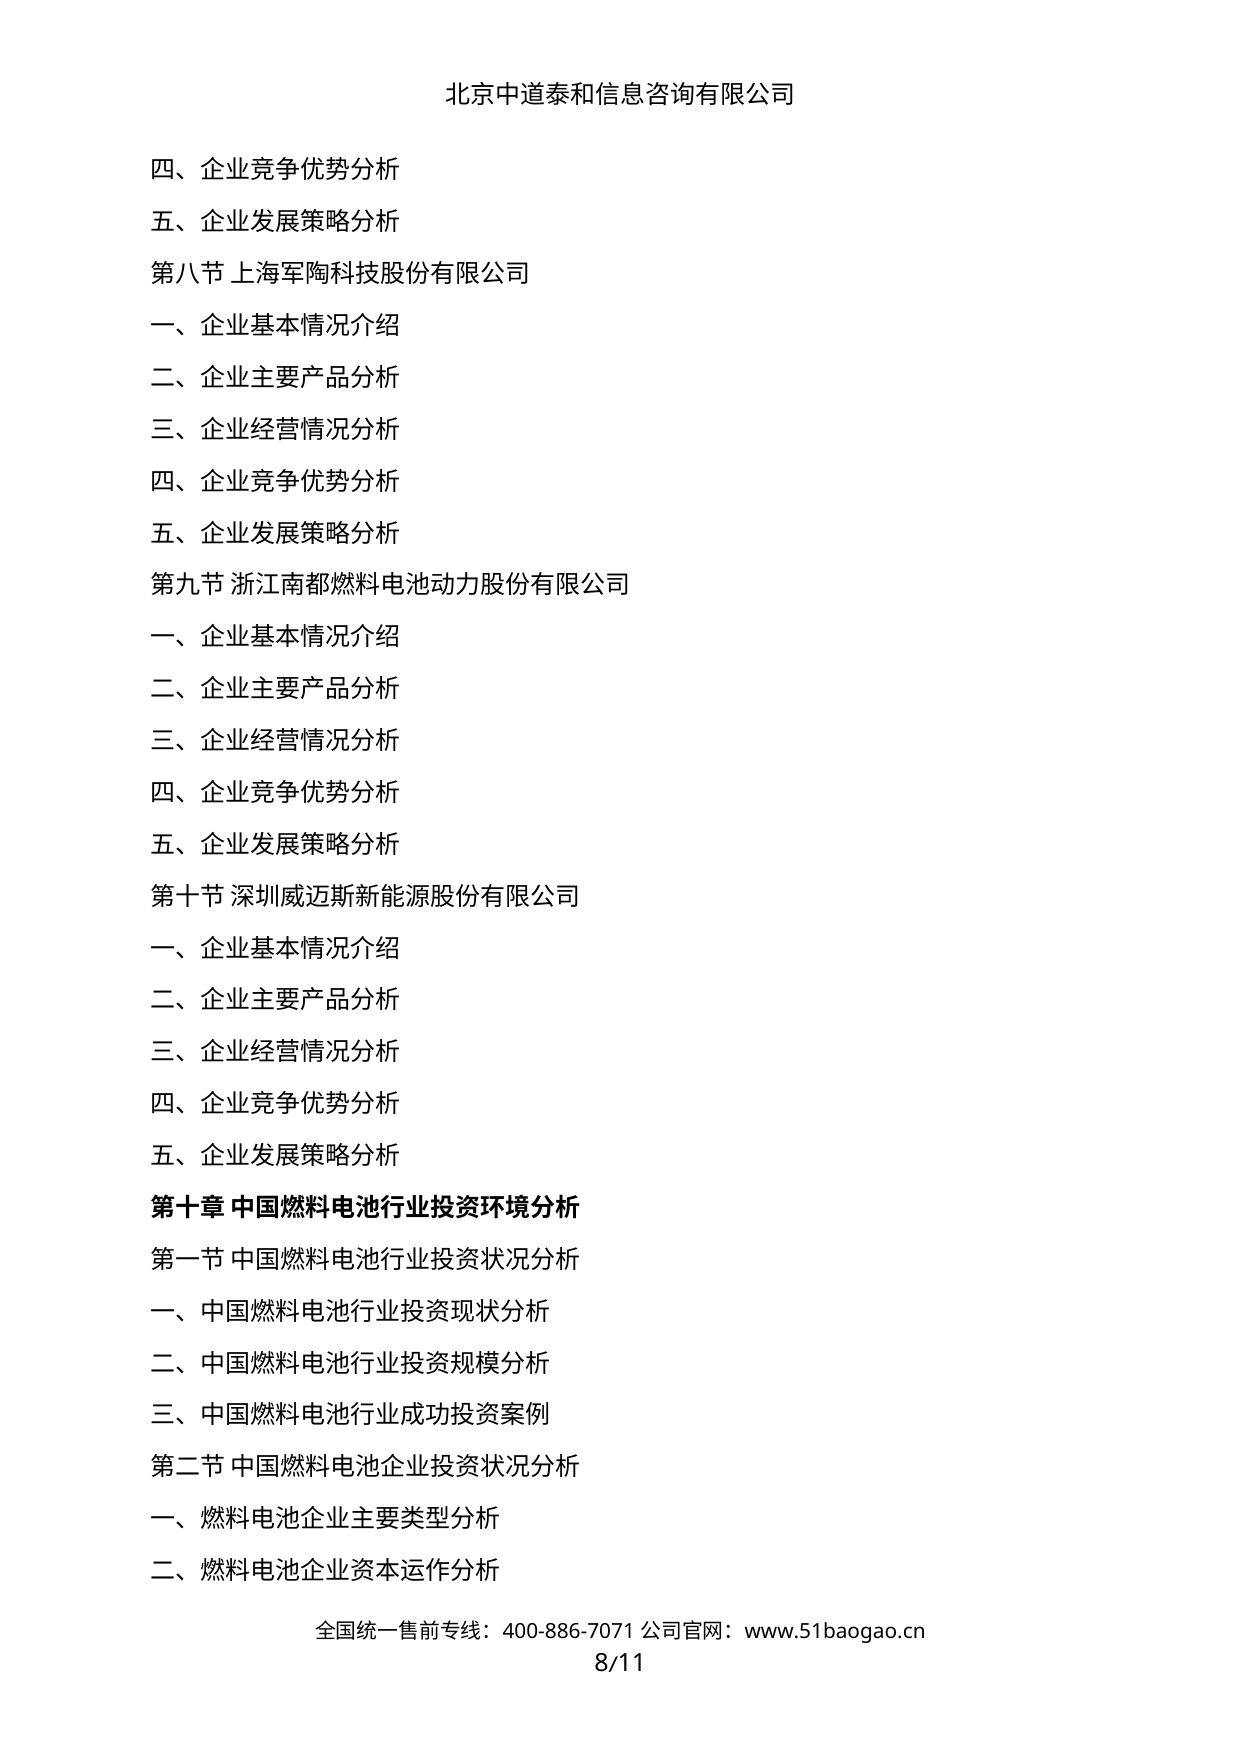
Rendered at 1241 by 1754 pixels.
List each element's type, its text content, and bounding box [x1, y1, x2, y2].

text 第一节 中国燃料电池行业投资状况分析 [150, 1239, 1090, 1276]
text 二、企业主要产品分析 [150, 980, 1090, 1016]
text 第二节 中国燃料电池企业投资状况分析 [150, 1447, 1090, 1483]
text 三、中国燃料电池行业成功投资案例 [150, 1395, 1090, 1431]
text 二、企业主要产品分析 [150, 669, 1090, 705]
text 二、中国燃料电池行业投资规模分析 [150, 1343, 1090, 1379]
text 三、企业经营情况分析 [150, 1032, 1090, 1068]
text 一、中国燃料电池行业投资现状分析 [150, 1291, 1090, 1327]
text 第十章 中国燃料电池行业投资环境分析 [150, 1187, 1090, 1224]
text 五、企业发展策略分析 [150, 1136, 1090, 1172]
text 二、燃料电池企业资本运作分析 [150, 1551, 1090, 1587]
text 五、企业发展策略分析 [150, 824, 1090, 861]
text 三、企业经营情况分析 [150, 409, 1090, 446]
text 五、企业发展策略分析 [150, 513, 1090, 549]
text 四、企业竞争优势分析 [150, 1084, 1090, 1120]
text 四、企业竞争优势分析 [150, 772, 1090, 809]
text 一、企业基本情况介绍 [150, 928, 1090, 964]
text 四、企业竞争优势分析 [150, 150, 1090, 186]
text 第九节 浙江南都燃料电池动力股份有限公司 [150, 565, 1090, 601]
text 五、企业发展策略分析 [150, 202, 1090, 238]
text 三、企业经营情况分析 [150, 721, 1090, 757]
text 一、燃料电池企业主要类型分析 [150, 1499, 1090, 1535]
text 四、企业竞争优势分析 [150, 461, 1090, 497]
text 第十节 深圳威迈斯新能源股份有限公司 [150, 876, 1090, 912]
text 一、企业基本情况介绍 [150, 617, 1090, 653]
text 二、企业主要产品分析 [150, 357, 1090, 394]
text 第八节 上海军陶科技股份有限公司 [150, 254, 1090, 290]
text 一、企业基本情况介绍 [150, 306, 1090, 342]
